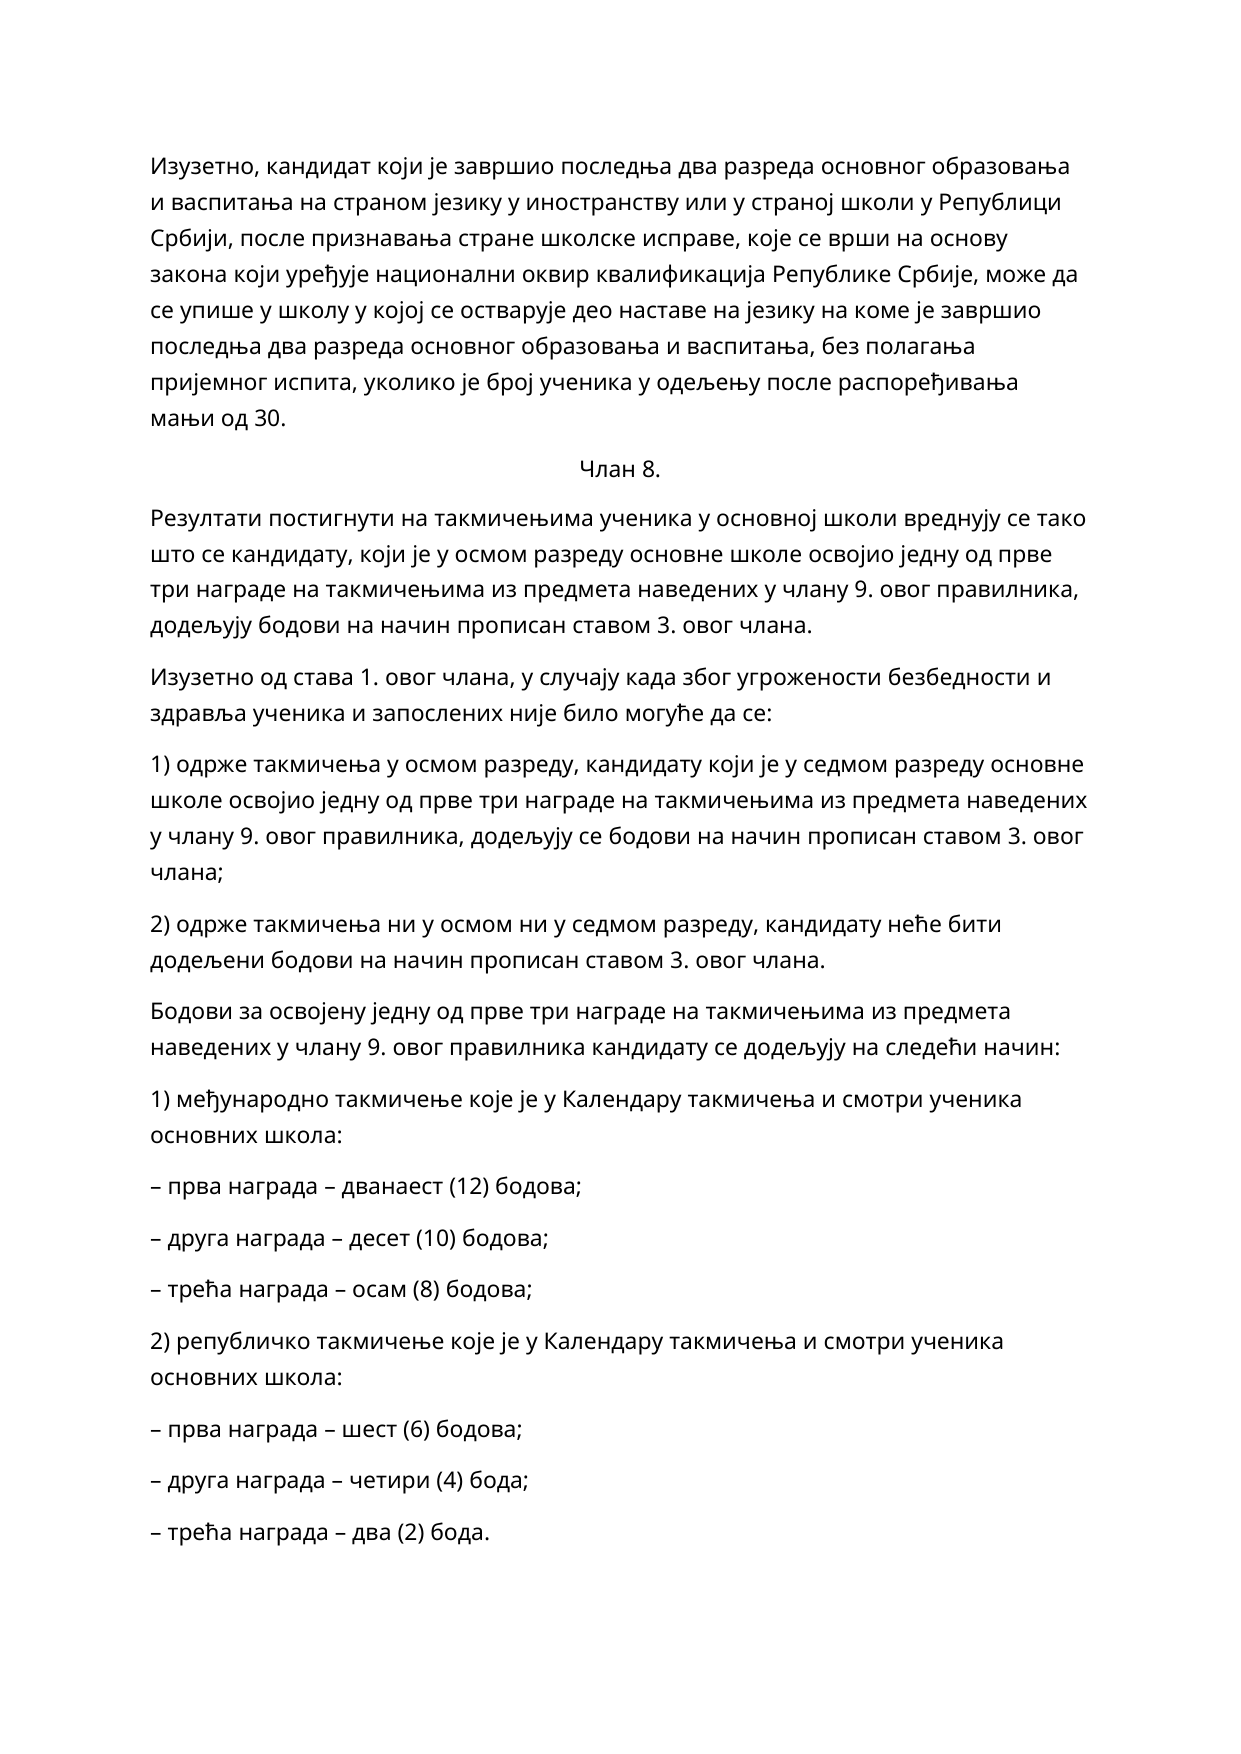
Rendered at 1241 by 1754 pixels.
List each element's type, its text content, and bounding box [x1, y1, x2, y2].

text Бодови за освојену једну од прве три награде на такмичењима из предмета наведених у члану 9. овог правилника кандидату се додељују на следећи начин: [150, 995, 1090, 1062]
text – прва награда – шест (6) бодова; [150, 1412, 1090, 1444]
text – друга награда – десет (10) бодова; [150, 1222, 1090, 1253]
text Изузетно од става 1. овог члана, у случају када због угрожености безбедности и здравља ученика и запослених није било могуће да се: [150, 661, 1090, 728]
text 2) републичко такмичење које је у Календару такмичења и смотри ученика основних школа: [150, 1325, 1090, 1392]
text Члан 8. [150, 453, 1090, 484]
text – трећа награда – два (2) бода. [150, 1516, 1090, 1547]
text – друга награда – четири (4) бода; [150, 1464, 1090, 1495]
text Изузетно, кандидат који је завршио последња два разреда основног образовања и васпитања на страном језику у иностранству или у страној школи у Републици Србији, после признавања стране школске исправе, које се врши на основу закона који уређује национални оквир квалификација Републике Србије, може да се упише у школу у којој се остварује део наставе на језику на коме је завршио последња два разреда основног образовања и васпитања, без полагања пријемног испита, уколико је број ученика у одељењу после распоређивања мањи од 30. [150, 150, 1090, 433]
text 1) одрже такмичења у осмом разреду, кандидату који је у седмом разреду основне школе освојио једну од прве три награде на такмичењима из предмета наведених у члану 9. овог правилника, додељују се бодови на начин прописан ставом 3. овог члана; [150, 748, 1090, 887]
text – трећа награда – осам (8) бодова; [150, 1273, 1090, 1305]
text 2) одрже такмичења ни у осмом ни у седмом разреду, кандидату неће бити додељени бодови на начин прописан ставом 3. овог члана. [150, 908, 1090, 975]
text Резултати постигнути на такмичењима ученика у основној школи вреднују се тако што се кандидату, који је у осмом разреду основне школе освојио једну од прве три награде на такмичењима из предмета наведених у члану 9. овог правилника, додељују бодови на начин прописан ставом 3. овог члана. [150, 502, 1090, 641]
text 1) међународно такмичење које је у Календару такмичења и смотри ученика основних школа: [150, 1083, 1090, 1150]
text – прва награда – дванаест (12) бодова; [150, 1170, 1090, 1202]
